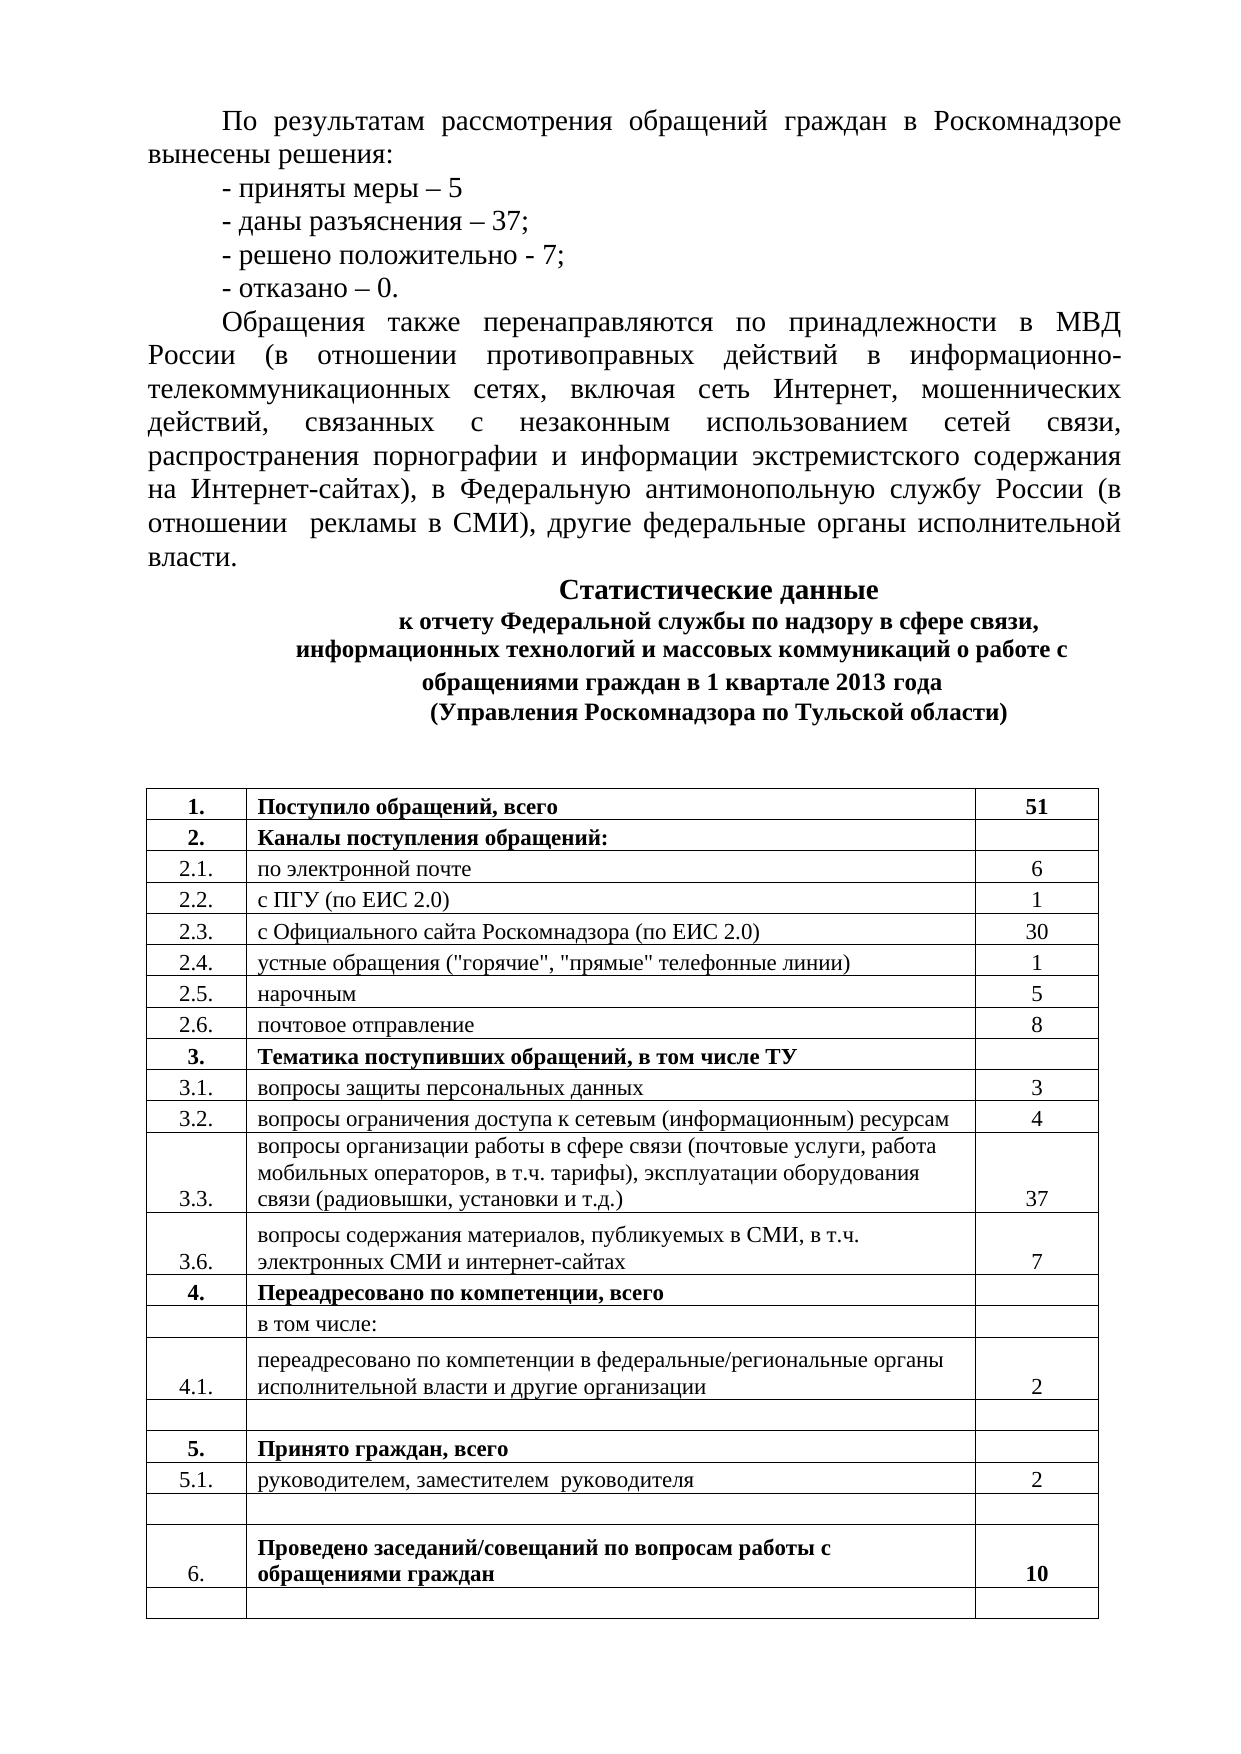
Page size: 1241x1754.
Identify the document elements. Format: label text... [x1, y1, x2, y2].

table_cell устные обращения ("горячие", "прямые" телефонные линии) [247, 945, 975, 975]
table_cell вопросы содержания материалов, публикуемых в СМИ, в т.ч. электронных СМИ и интернет-сайтах [247, 1213, 975, 1274]
table_cell 2.5. [147, 976, 246, 1007]
text к отчету Федеральной службы по надзору в сфере связи, информационных технологий и массовых коммуникаций о работе с обращениями граждан в 1 квартале 2013 года [241, 606, 1122, 697]
text - решено положительно - 7; [148, 237, 1122, 270]
table_cell 5.1. [147, 1463, 246, 1493]
text - отказано – 0. [148, 270, 1122, 304]
table_cell 3 [976, 1070, 1098, 1100]
table_cell 2.2. [147, 883, 246, 913]
table_cell по электронной почте [247, 851, 975, 882]
table_cell Каналы поступления обращений: [247, 820, 975, 850]
table_cell [247, 1494, 975, 1524]
table_cell 2.3. [147, 914, 246, 944]
table_header Поступило обращений, всего [247, 789, 975, 819]
table_cell [247, 1588, 975, 1618]
table_cell 30 [976, 914, 1098, 944]
text - приняты меры – 5 [148, 170, 1122, 203]
table_cell 2.4. [147, 945, 246, 975]
table_cell 3.1. [147, 1070, 246, 1100]
table_cell [147, 1588, 246, 1618]
table_cell Тематика поступивших обращений, в том числе ТУ [247, 1039, 975, 1069]
table_cell [147, 1306, 246, 1337]
table_cell [147, 1494, 246, 1524]
table_cell Переадресовано по компетенции, всего [247, 1275, 975, 1305]
table_cell с Официального сайта Роскомнадзора (по ЕИС 2.0) [247, 914, 975, 944]
table_cell вопросы организации работы в сфере связи (почтовые услуги, работа мобильных операторов, в т.ч. тарифы), эксплуатации оборудования связи (радиовышки, установки и т.д.) [247, 1133, 975, 1212]
table_cell Провeдено заседаний/совещаний по вопросам работы с обращениями граждан [247, 1525, 975, 1587]
table_cell вопросы ограничения доступа к сетевым (информационным) ресурсам [247, 1101, 975, 1132]
table_cell с ПГУ (по ЕИС 2.0) [247, 883, 975, 913]
table_cell 10 [976, 1525, 1098, 1587]
table_cell [976, 1588, 1098, 1618]
table_cell переадресовано по компетенции в федеральные/региональные органы исполнительной власти и другие организации [247, 1338, 975, 1399]
table_cell 6 [976, 851, 1098, 882]
table_cell 2.1. [147, 851, 246, 882]
table_cell 3. [147, 1039, 246, 1069]
table_cell [976, 1494, 1098, 1524]
text (Управления Роскомнадзора по Тульской области) [241, 697, 1122, 726]
table_cell 2.6. [147, 1008, 246, 1038]
table_cell 6. [147, 1525, 246, 1587]
table_cell 3.3. [147, 1133, 246, 1212]
table_cell Принято граждан, всего [247, 1431, 975, 1462]
table_cell [976, 1431, 1098, 1462]
table_cell 4 [976, 1101, 1098, 1132]
table_cell [976, 820, 1098, 850]
table_cell вопросы защиты персональных данных [247, 1070, 975, 1100]
text Статистические данные [241, 572, 1122, 606]
table_cell 4.1. [147, 1338, 246, 1399]
table_cell 5. [147, 1431, 246, 1462]
table_cell [976, 1039, 1098, 1069]
table_cell 37 [976, 1133, 1098, 1212]
table_cell 1 [976, 883, 1098, 913]
table_cell [976, 1400, 1098, 1430]
table_cell 3.2. [147, 1101, 246, 1132]
text Обращения также перенаправляются по принадлежности в МВД России (в отношении противоправных действий в информационно-телекоммуникационных сетях, включая сеть Интернет, мошеннических действий, связанных с незаконным использованием сетей связи, распространения порнографии и информации экстремистского содержания на Интернет-сайтах), в Федеральную антимонопольную службу России (в отношении рекламы в СМИ), другие федеральные органы исполнительной власти. [148, 304, 1122, 572]
table_cell 4. [147, 1275, 246, 1305]
text По результатам рассмотрения обращений граждан в Роскомнадзоре вынесены решения: [148, 103, 1122, 170]
table_cell 8 [976, 1008, 1098, 1038]
table_cell 2 [976, 1338, 1098, 1399]
table_cell в том числе: [247, 1306, 975, 1337]
table_cell 1 [976, 945, 1098, 975]
table_header 51 [976, 789, 1098, 819]
text - даны разъяснения – 37; [148, 203, 1122, 237]
table_cell [976, 1275, 1098, 1305]
table_cell 2 [976, 1463, 1098, 1493]
table_cell 7 [976, 1213, 1098, 1274]
table_cell 5 [976, 976, 1098, 1007]
table_header 1. [147, 789, 246, 819]
table_cell руководителем, заместителем руководителя [247, 1463, 975, 1493]
table_cell [247, 1400, 975, 1430]
table_cell 3.6. [147, 1213, 246, 1274]
table_cell [976, 1306, 1098, 1337]
table_cell [147, 1400, 246, 1430]
table_cell нарочным [247, 976, 975, 1007]
table_cell 2. [147, 820, 246, 850]
table_cell почтовое отправление [247, 1008, 975, 1038]
